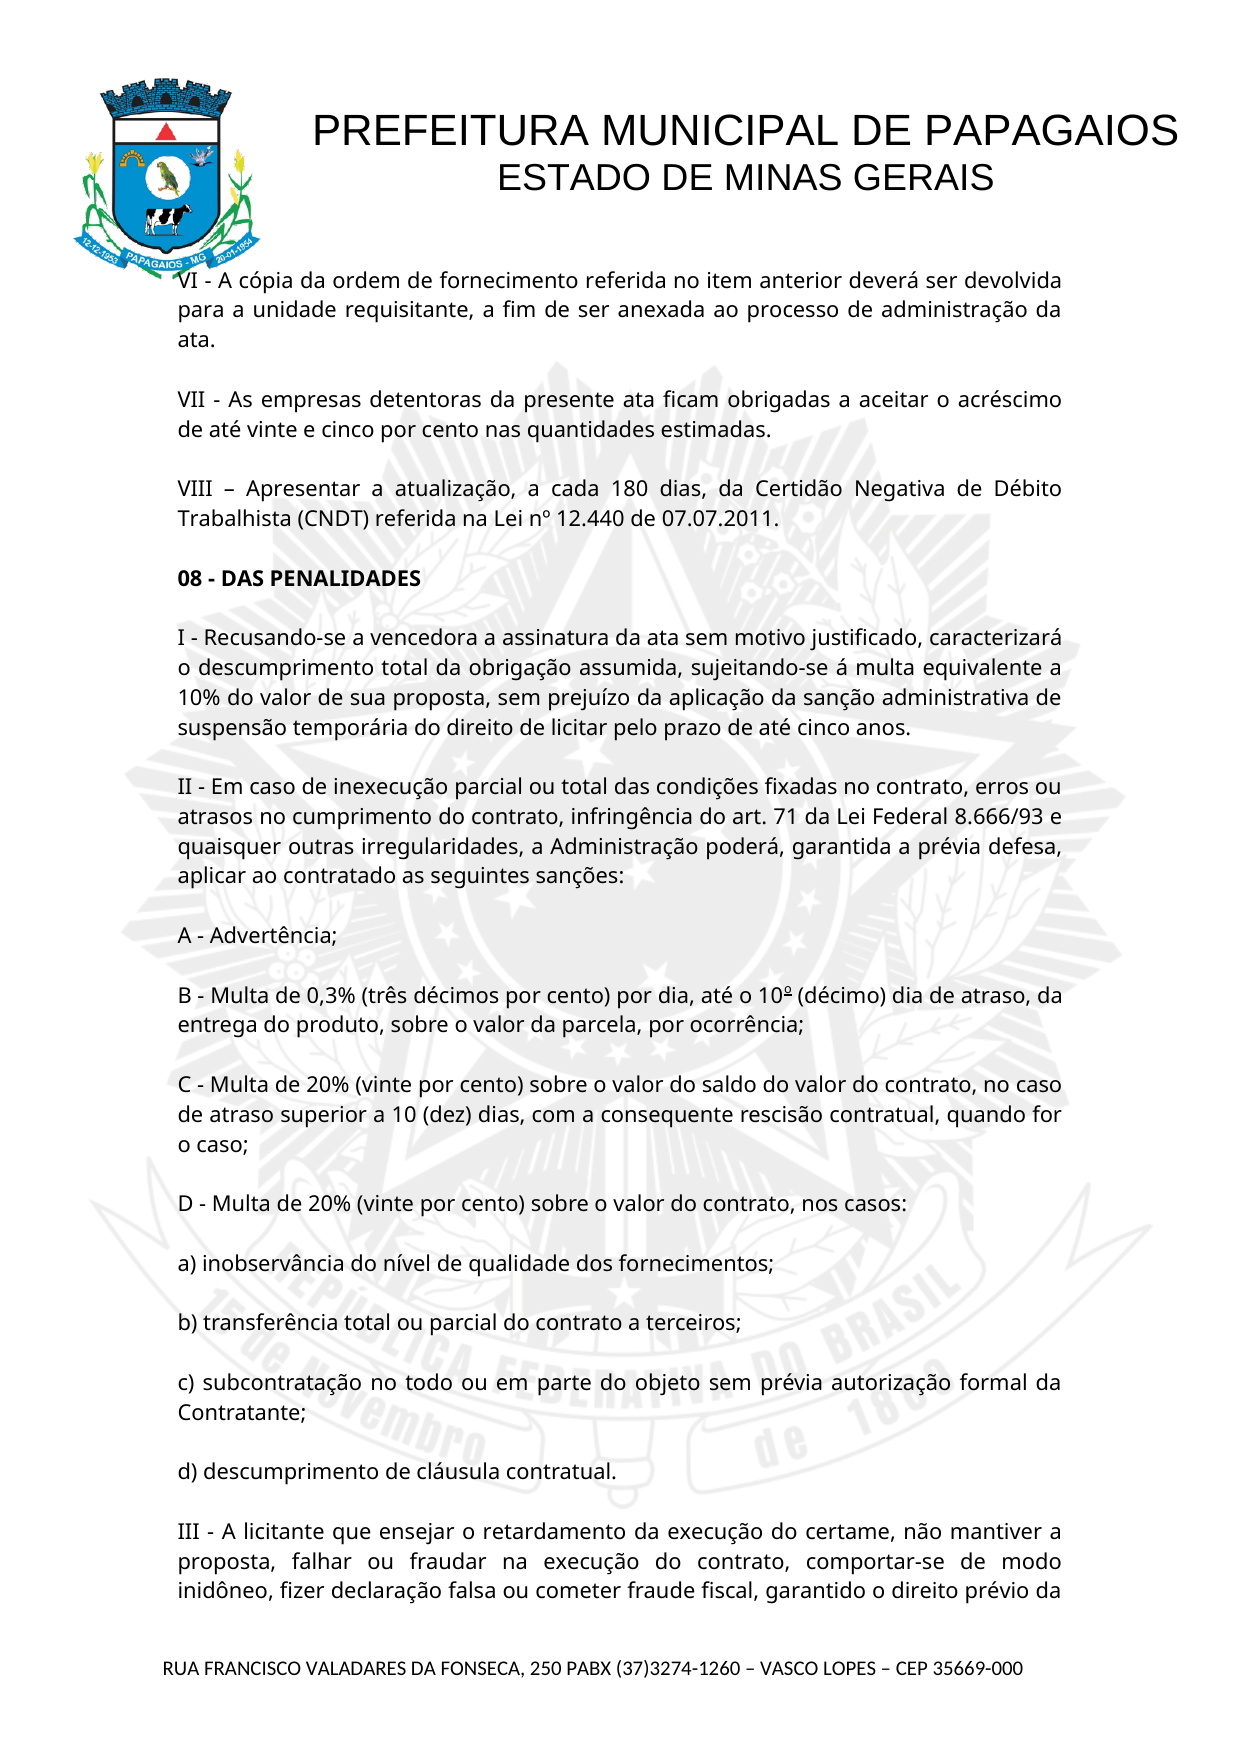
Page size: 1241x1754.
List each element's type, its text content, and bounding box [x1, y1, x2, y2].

text VIII – Apresentar a atualização, a cada 180 dias, da Certidão Negativa de Débito Trabalhista (CNDT) referida na Lei nº 12.440 de 07.07.2011. [177, 473, 1063, 533]
picture [217, 256, 225, 262]
text c) subcontratação no todo ou em parte do objeto sem prévia autorização formal da Contratante; [177, 1367, 1063, 1426]
picture [237, 240, 252, 250]
picture [191, 255, 205, 263]
text VII - As empresas detentoras da presente ata ficam obrigadas a aceitar o acréscimo de até vinte e cinco por cento nas quantidades estimadas. [177, 384, 1063, 443]
text C - Multa de 20% (vinte por cento) sobre o valor do saldo do valor do contrato, no caso de atraso superior a 10 (dez) dias, com a consequente rescisão contratual, quando for o caso; [177, 1069, 1063, 1158]
text d) descumprimento de cláusula contratual. [177, 1456, 1063, 1486]
text D - Multa de 20% (vinte por cento) sobre o valor do contrato, nos casos: [177, 1188, 1063, 1218]
text VI - A cópia da ordem de fornecimento referida no item anterior deverá ser devolvida para a unidade requisitante, a fim de ser anexada ao processo de administração da ata. [177, 264, 1063, 354]
text a) inobservância do nível de qualidade dos fornecimentos; [177, 1248, 1063, 1277]
text B - Multa de 0,3% (três décimos por cento) por dia, até o 10o (décimo) dia de atraso, da entrega do produto, sobre o valor da parcela, por ocorrência; [177, 979, 1063, 1039]
text 08 - DAS PENALIDADES [177, 562, 1063, 592]
text I - Recusando-se a vencedora a assinatura da ata sem motivo justificado, caracterizará o descumprimento total da obrigação assumida, sujeitando-se á multa equivalente a 10% do valor de sua proposta, sem prejuízo da aplicação da sanção administrativa de suspensão temporária do direito de licitar pelo prazo de até cinco anos. [177, 622, 1063, 741]
picture [88, 361, 1153, 1509]
text b) transferência total ou parcial do contrato a terceiros; [177, 1307, 1063, 1337]
text II - Em caso de inexecução parcial ou total das condições fixadas no contrato, erros ou atrasos no cumprimento do contrato, infringência do art. 71 da Lei Federal 8.666/93 e quaisquer outras irregularidades, a Administração poderá, garantida a prévia defesa, aplicar ao contratado as seguintes sanções: [177, 771, 1063, 890]
text A - Advertência; [177, 920, 1063, 950]
picture [72, 73, 262, 281]
